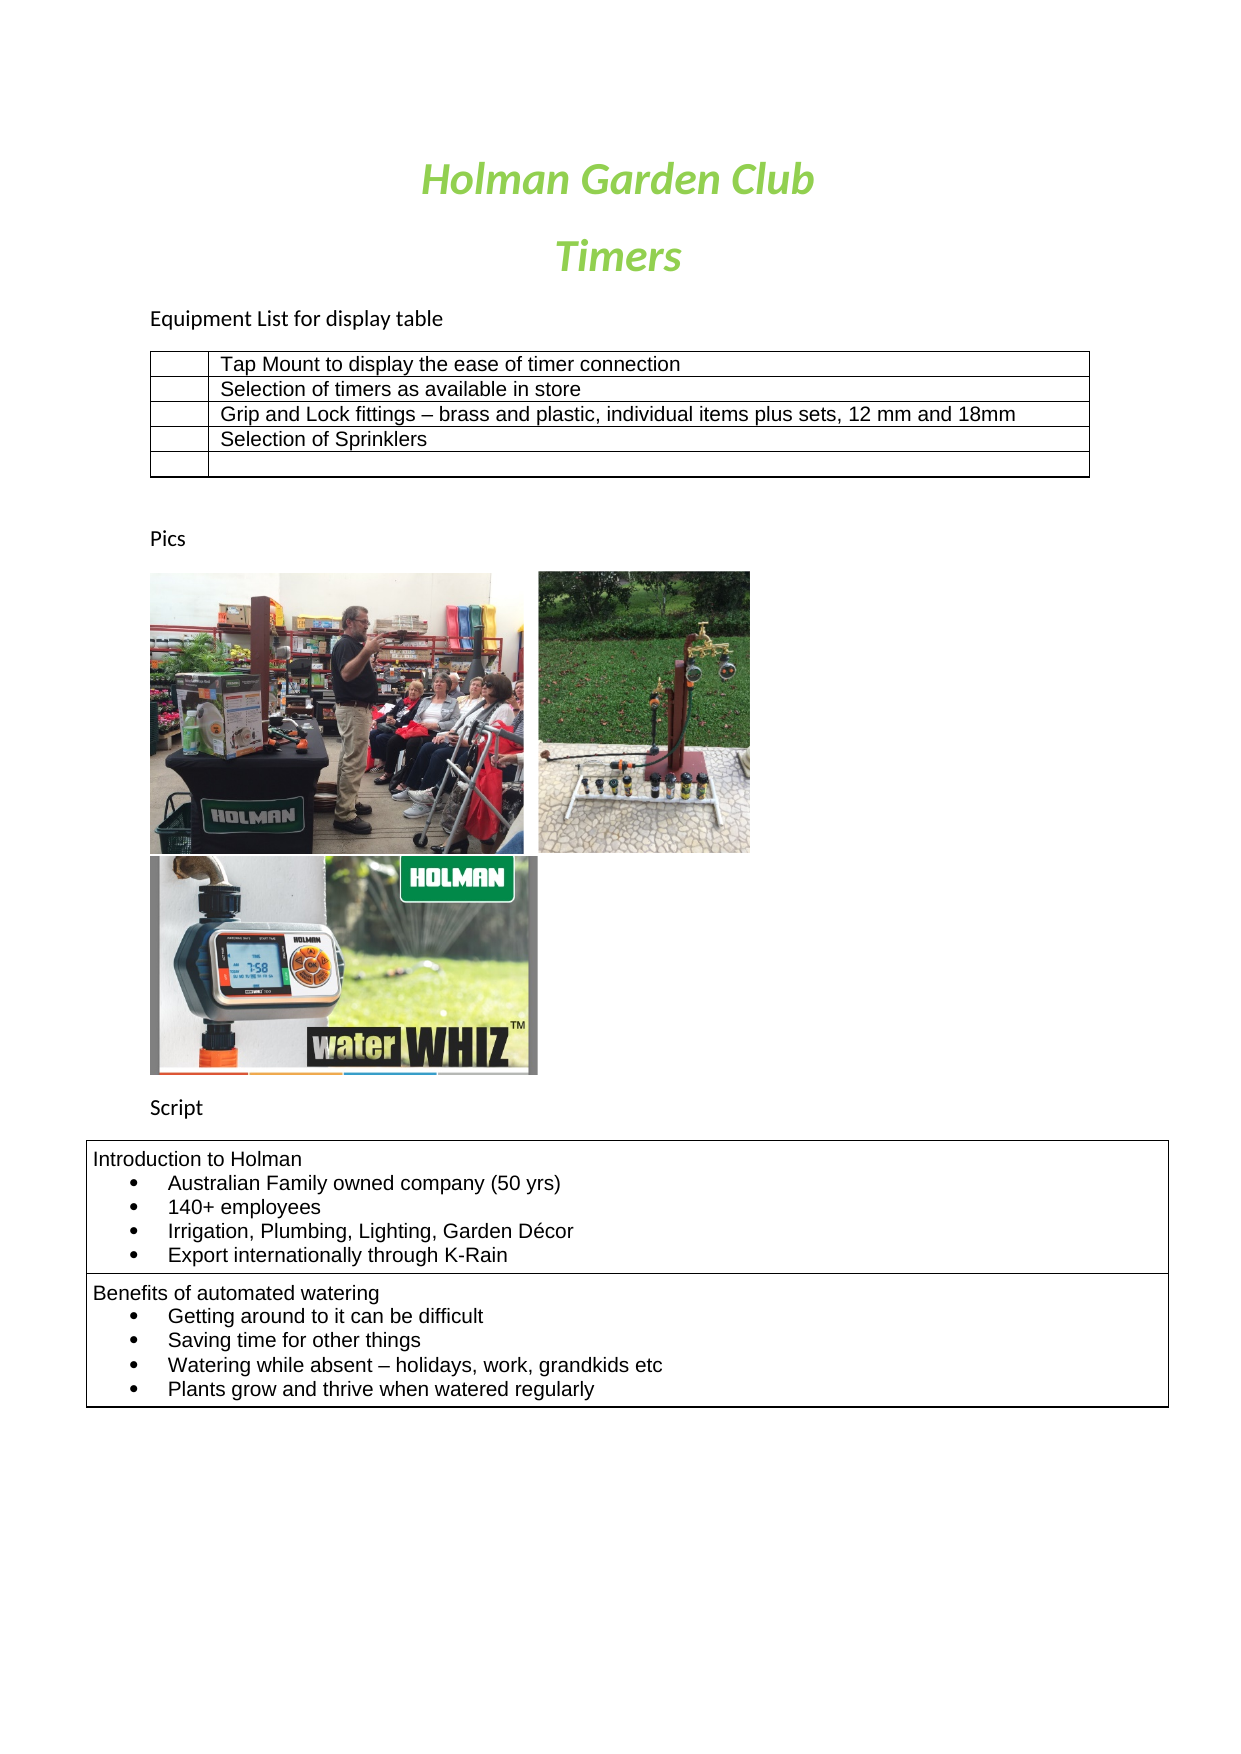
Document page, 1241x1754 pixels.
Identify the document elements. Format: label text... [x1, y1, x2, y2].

table_cell [151, 452, 208, 476]
table_header [151, 352, 208, 376]
table_cell [151, 377, 208, 401]
picture [150, 856, 538, 1075]
table_header Introduction to Holman Australian Family owned company (50 yrs) 140+ employees Irrigation, Plumbing, Lighting, Garden Décor Export internationally through K-Rain [87, 1141, 1168, 1273]
table_cell [151, 402, 208, 426]
text Script [150, 1093, 1090, 1121]
text Pics [150, 524, 1090, 552]
picture [150, 573, 524, 854]
text Holman Garden Club [150, 150, 1090, 206]
table_cell [209, 452, 1089, 476]
text Timers [150, 227, 1090, 283]
text Equipment List for display table [150, 304, 1090, 332]
table_cell Benefits of automated watering Getting around to it can be difficult Saving time for other things Watering while absent – holidays, work, grandkids etc Plants grow and thrive when watered regularly [87, 1274, 1168, 1406]
table_cell Selection of Sprinklers [209, 427, 1089, 451]
table_cell Selection of timers as available in store [209, 377, 1089, 401]
table_header Tap Mount to display the ease of timer connection [209, 352, 1089, 376]
table_cell Grip and Lock fittings – brass and plastic, individual items plus sets, 12 mm and 18mm [209, 402, 1089, 426]
picture [539, 572, 750, 852]
table_cell [151, 427, 208, 451]
